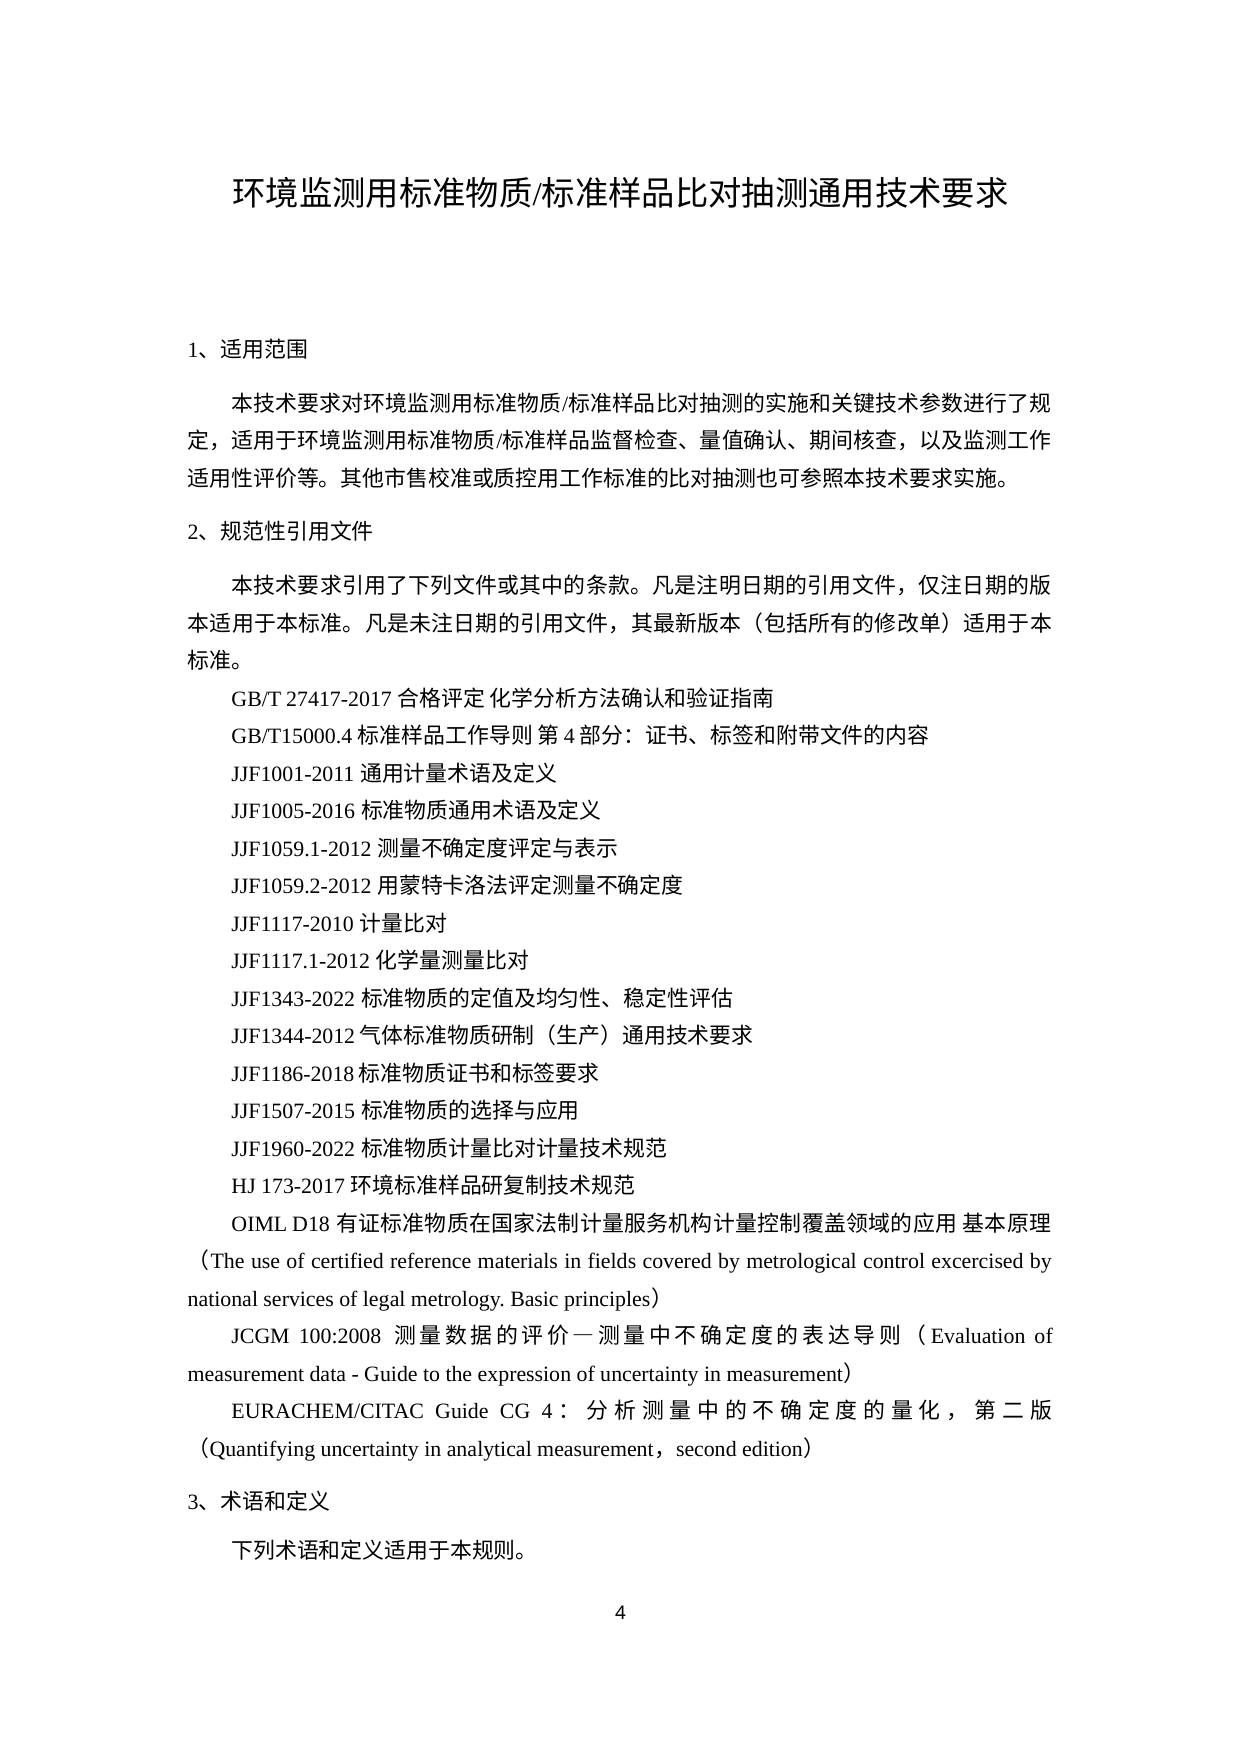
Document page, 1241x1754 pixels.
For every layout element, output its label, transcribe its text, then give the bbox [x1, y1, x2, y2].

text EURACHEM/CITAC Guide CG 4：分析测量中的不确定度的量化，第二版（Quantifying uncertainty in analytical measurement，second edition） [187, 1388, 1053, 1463]
text JJF1059.2-2012 用蒙特卡洛法评定测量不确定度 [187, 863, 1053, 901]
text JCGM 100:2008 测量数据的评价—测量中不确定度的表达导则（Evaluation of measurement data - Guide to the expression of uncertainty in measurement） [187, 1313, 1053, 1388]
text 本技术要求对环境监测用标准物质/标准样品比对抽测的实施和关键技术参数进行了规定，适用于环境监测用标准物质/标准样品监督检查、量值确认、期间核查，以及监测工作适用性评价等。其他市售校准或质控用工作标准的比对抽测也可参照本技术要求实施。 [187, 381, 1053, 493]
subtitle 2、规范性引用文件 [187, 510, 1053, 547]
text JJF1117-2010 计量比对 [187, 901, 1053, 938]
text GB/T15000.4 标准样品工作导则 第4部分：证书、标签和附带文件的内容 [187, 713, 1053, 751]
text JJF1001-2011 通用计量术语及定义 [187, 751, 1053, 788]
text JJF1186-2018标准物质证书和标签要求 [187, 1051, 1053, 1088]
text 本技术要求引用了下列文件或其中的条款。凡是注明日期的引用文件，仅注日期的版本适用于本标准。凡是未注日期的引用文件，其最新版本（包括所有的修改单）适用于本标准。 [187, 563, 1053, 676]
text 环境监测用标准物质/标准样品比对抽测通用技术要求 [187, 166, 1053, 214]
subtitle 3、术语和定义 [187, 1480, 1053, 1517]
subtitle 1、适用范围 [187, 327, 1053, 365]
text JJF1507-2015 标准物质的选择与应用 [187, 1088, 1053, 1126]
text JJF1117.1-2012 化学量测量比对 [187, 938, 1053, 976]
text JJF1960-2022 标准物质计量比对计量技术规范 [187, 1126, 1053, 1163]
text GB/T 27417-2017 合格评定 化学分析方法确认和验证指南 [187, 676, 1053, 713]
text JJF1343-2022 标准物质的定值及均匀性、稳定性评估 [187, 976, 1053, 1013]
text JJF1059.1-2012 测量不确定度评定与表示 [187, 826, 1053, 863]
text JJF1344-2012气体标准物质研制（生产）通用技术要求 [187, 1013, 1053, 1051]
text OIML D18 有证标准物质在国家法制计量服务机构计量控制覆盖领域的应用 基本原理（The use of certified reference materials in fields covered by metrological control excercised by national services of legal metrology. Basic principles） [187, 1201, 1053, 1313]
text 下列术语和定义适用于本规则。 [187, 1533, 1053, 1565]
text HJ 173-2017 环境标准样品研复制技术规范 [187, 1163, 1053, 1201]
text JJF1005-2016 标准物质通用术语及定义 [187, 788, 1053, 826]
